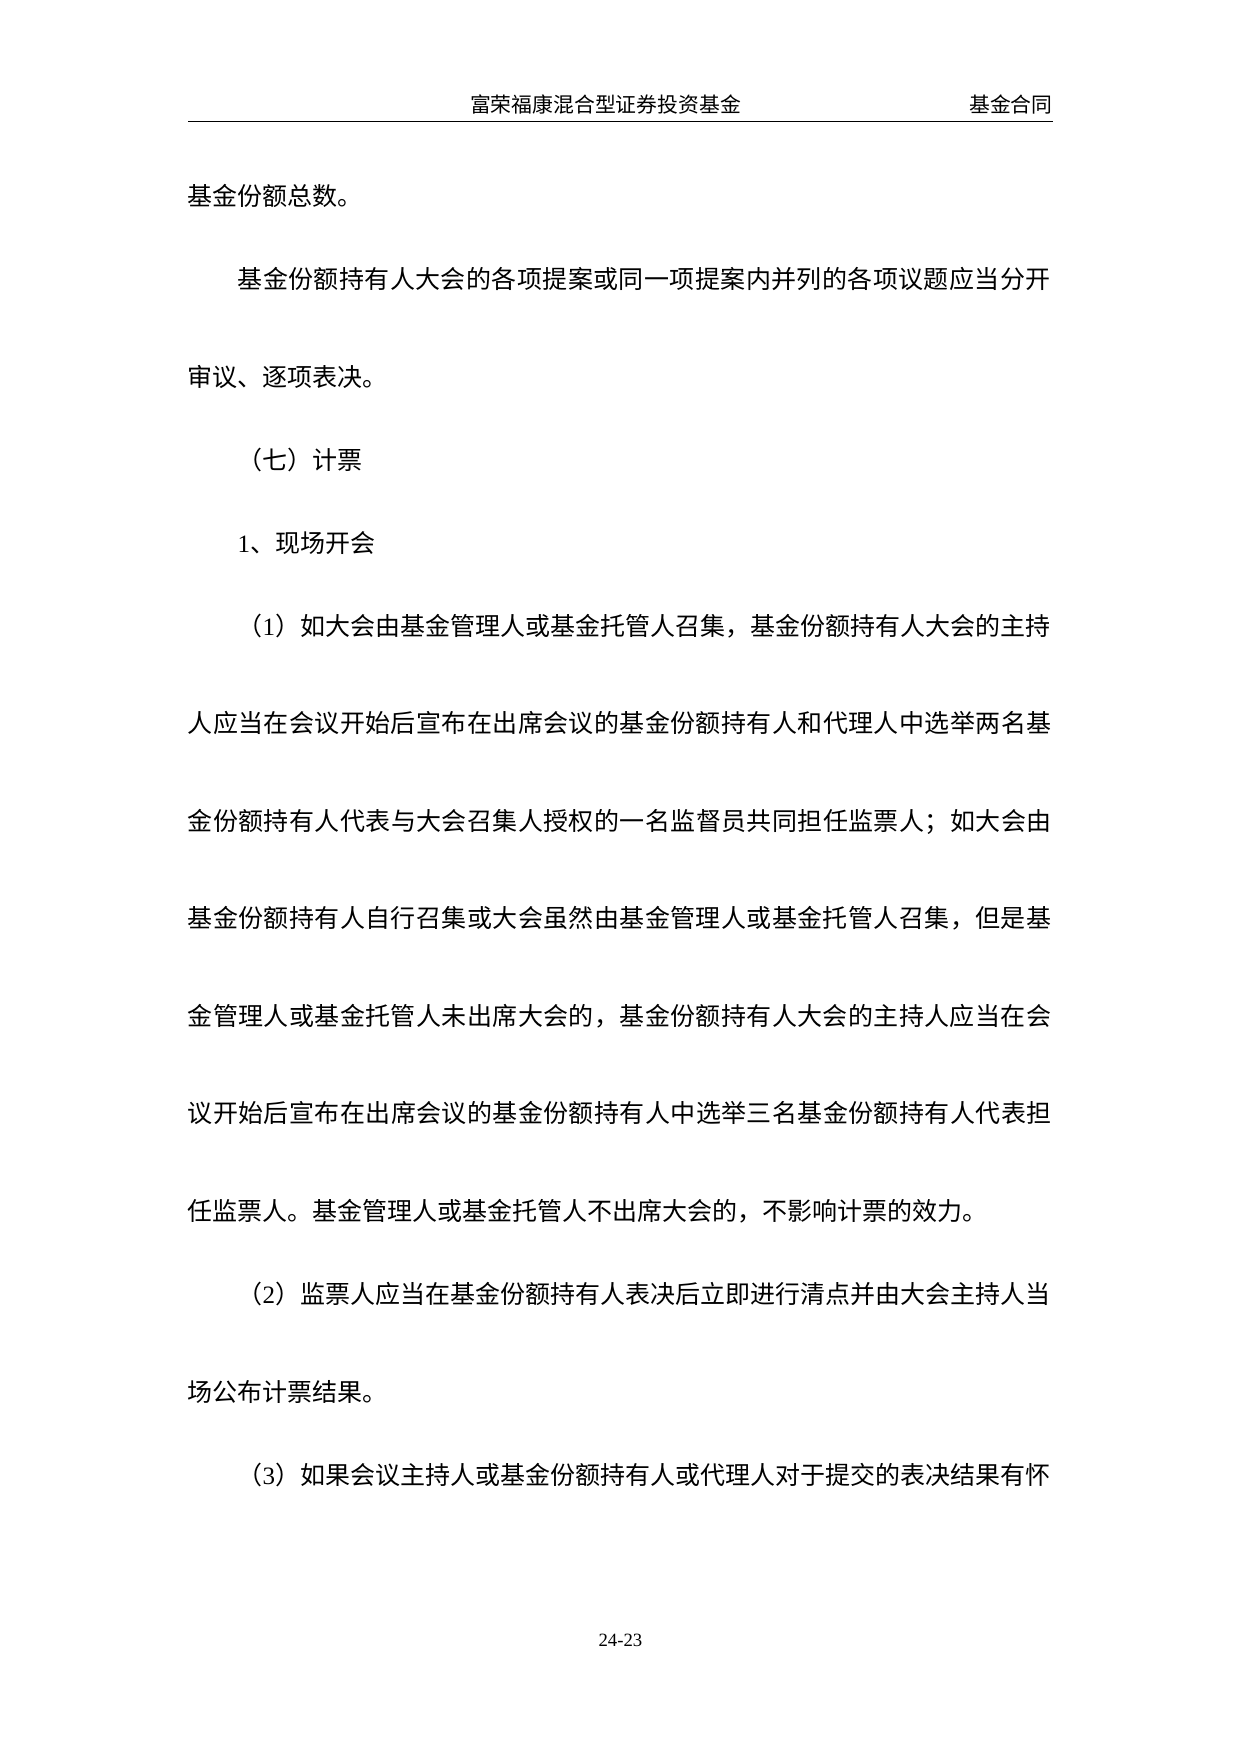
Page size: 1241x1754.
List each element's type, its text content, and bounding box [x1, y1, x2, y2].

text （2）监票人应当在基金份额持有人表决后立即进行清点并由大会主持人当场公布计票结果。 [187, 1260, 1053, 1423]
text （七）计票 [187, 426, 1053, 491]
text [187, 162, 1053, 227]
text （1）如大会由基金管理人或基金托管人召集，基金份额持有人大会的主持人应当在会议开始后宣布在出席会议的基金份额持有人和代理人中选举两名基金份额持有人代表与大会召集人授权的一名监督员共同担任监票人；如大会由基金份额持有人自行召集或大会虽然由基金管理人或基金托管人召集，但是基金管理人或基金托管人未出席大会的，基金份额持有人大会的主持人应当在会议开始后宣布在出席会议的基金份额持有人中选举三名基金份额持有人代表担任监票人。基金管理人或基金托管人不出席大会的，不影响计票的效力。 [187, 592, 1053, 1242]
text 1、现场开会 [187, 509, 1053, 574]
text 基金份额持有人大会的各项提案或同一项提案内并列的各项议题应当分开审议、逐项表决。 [187, 245, 1053, 408]
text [187, 1441, 1053, 1506]
